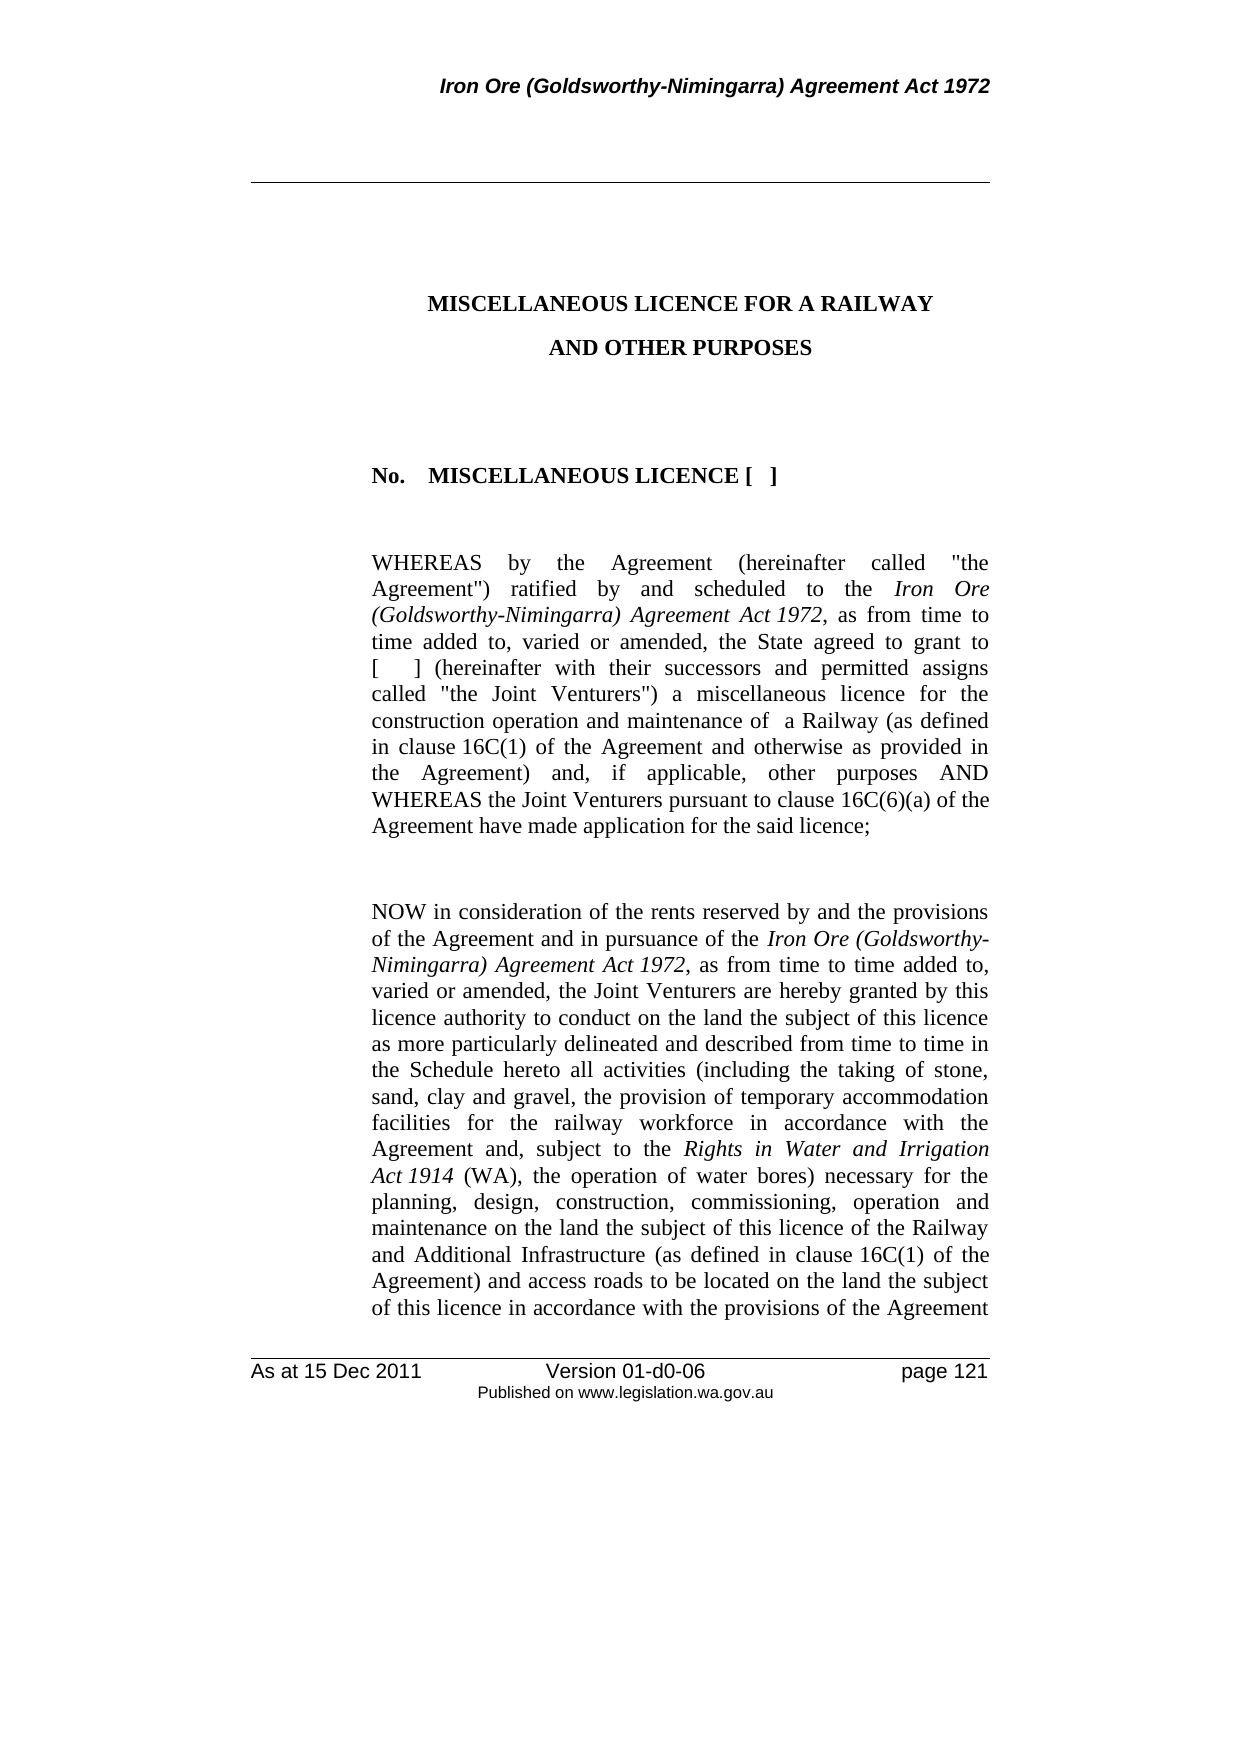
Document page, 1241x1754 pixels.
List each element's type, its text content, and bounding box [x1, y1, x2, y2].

text No. MISCELLANEOUS LICENCE [ ] [251, 463, 990, 489]
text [371, 898, 990, 1320]
text AND OTHER PURPOSES [251, 333, 990, 360]
text WHEREAS by the Agreement (hereinafter called "the Agreement") ratified by and scheduled to the Iron Ore (Goldsworthy-Nimingarra) Agreement Act 1972, as from time to time added to, varied or amended, the State agreed to grant to [ ] (hereinafter with their successors and permitted assigns called "the Joint Venturers") a miscellaneous licence for the construction operation and maintenance of a Railway (as defined in clause 16C(1) of the Agreement and otherwise as provided in the Agreement) and, if applicable, other purposes AND WHEREAS the Joint Venturers pursuant to clause 16C(6)(a) of the Agreement have made application for the said licence; [371, 549, 990, 838]
text MISCELLANEOUS LICENCE FOR A RAILWAY [251, 291, 990, 317]
